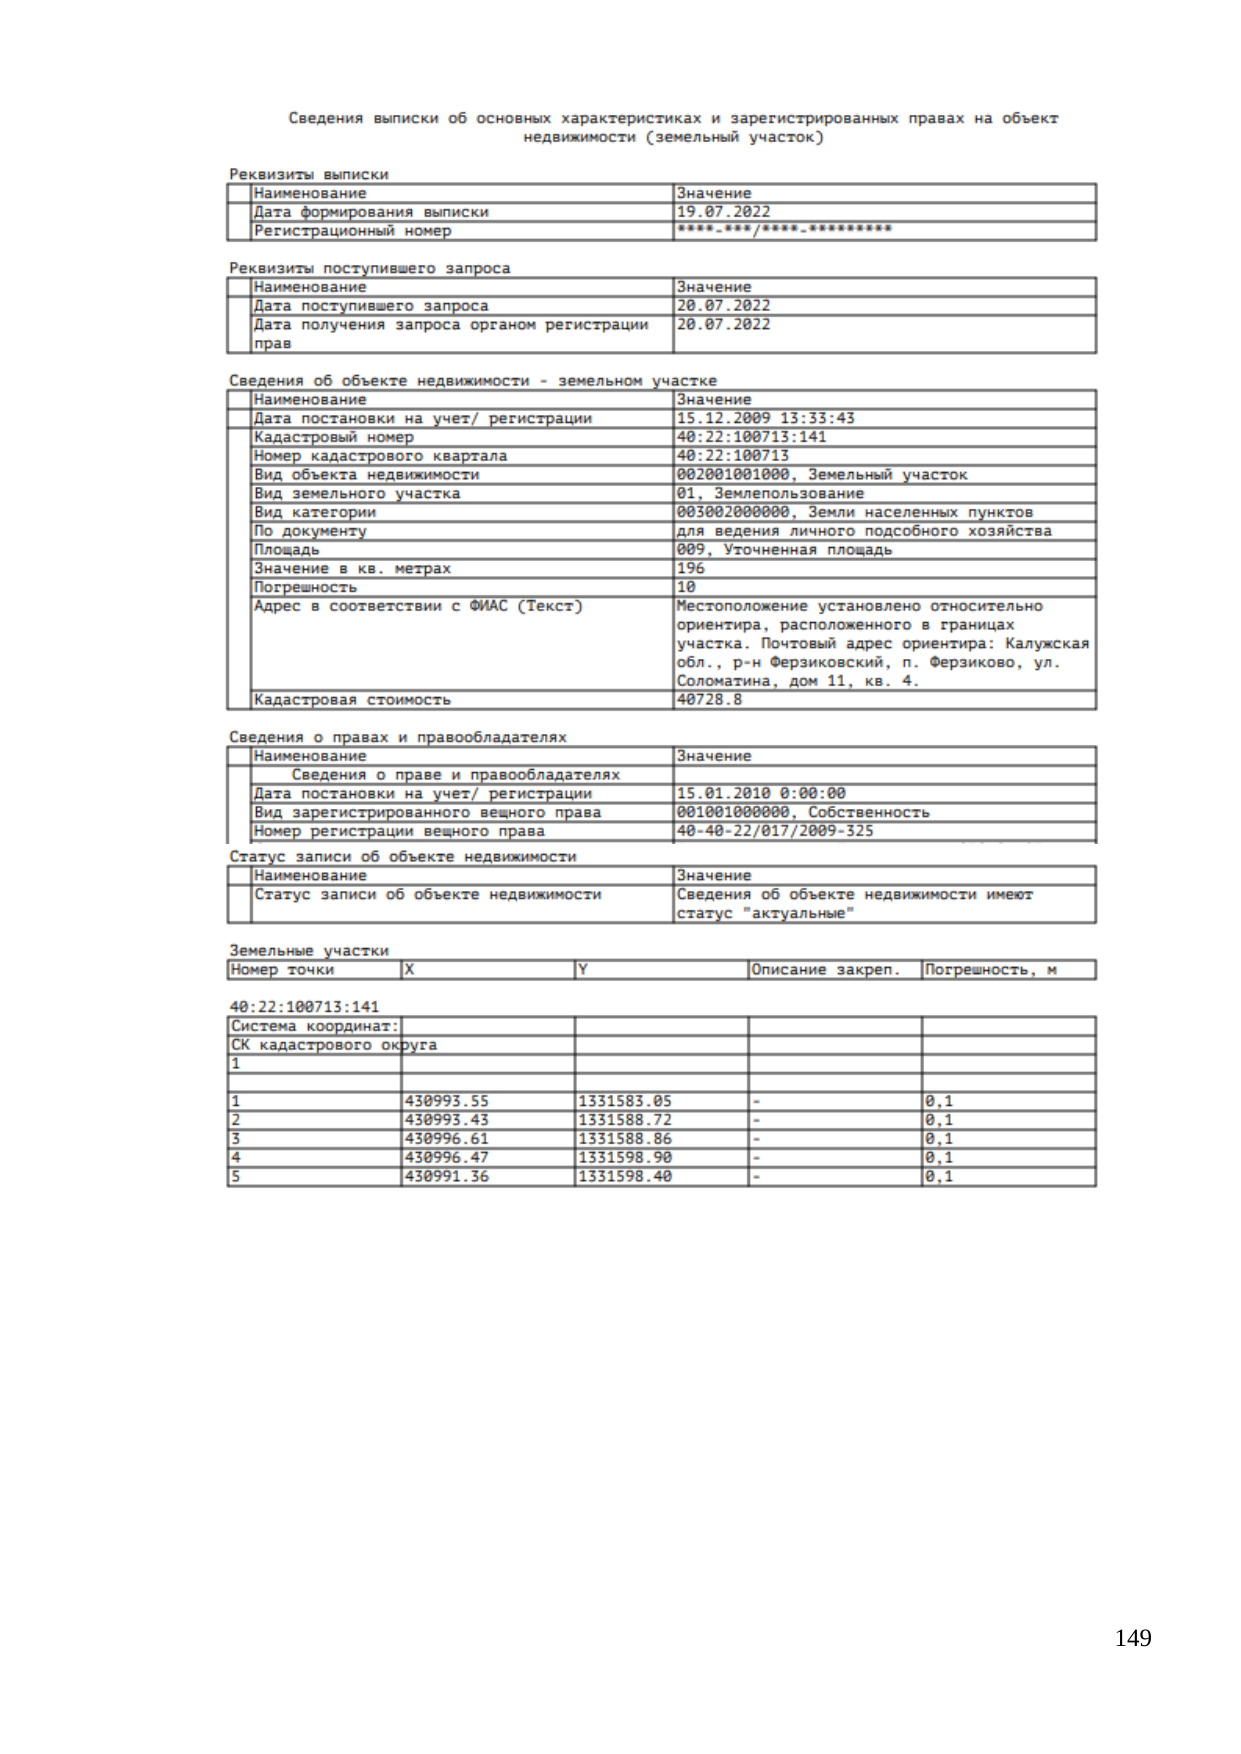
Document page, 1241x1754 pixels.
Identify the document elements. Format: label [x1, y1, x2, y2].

picture [220, 103, 1109, 1199]
